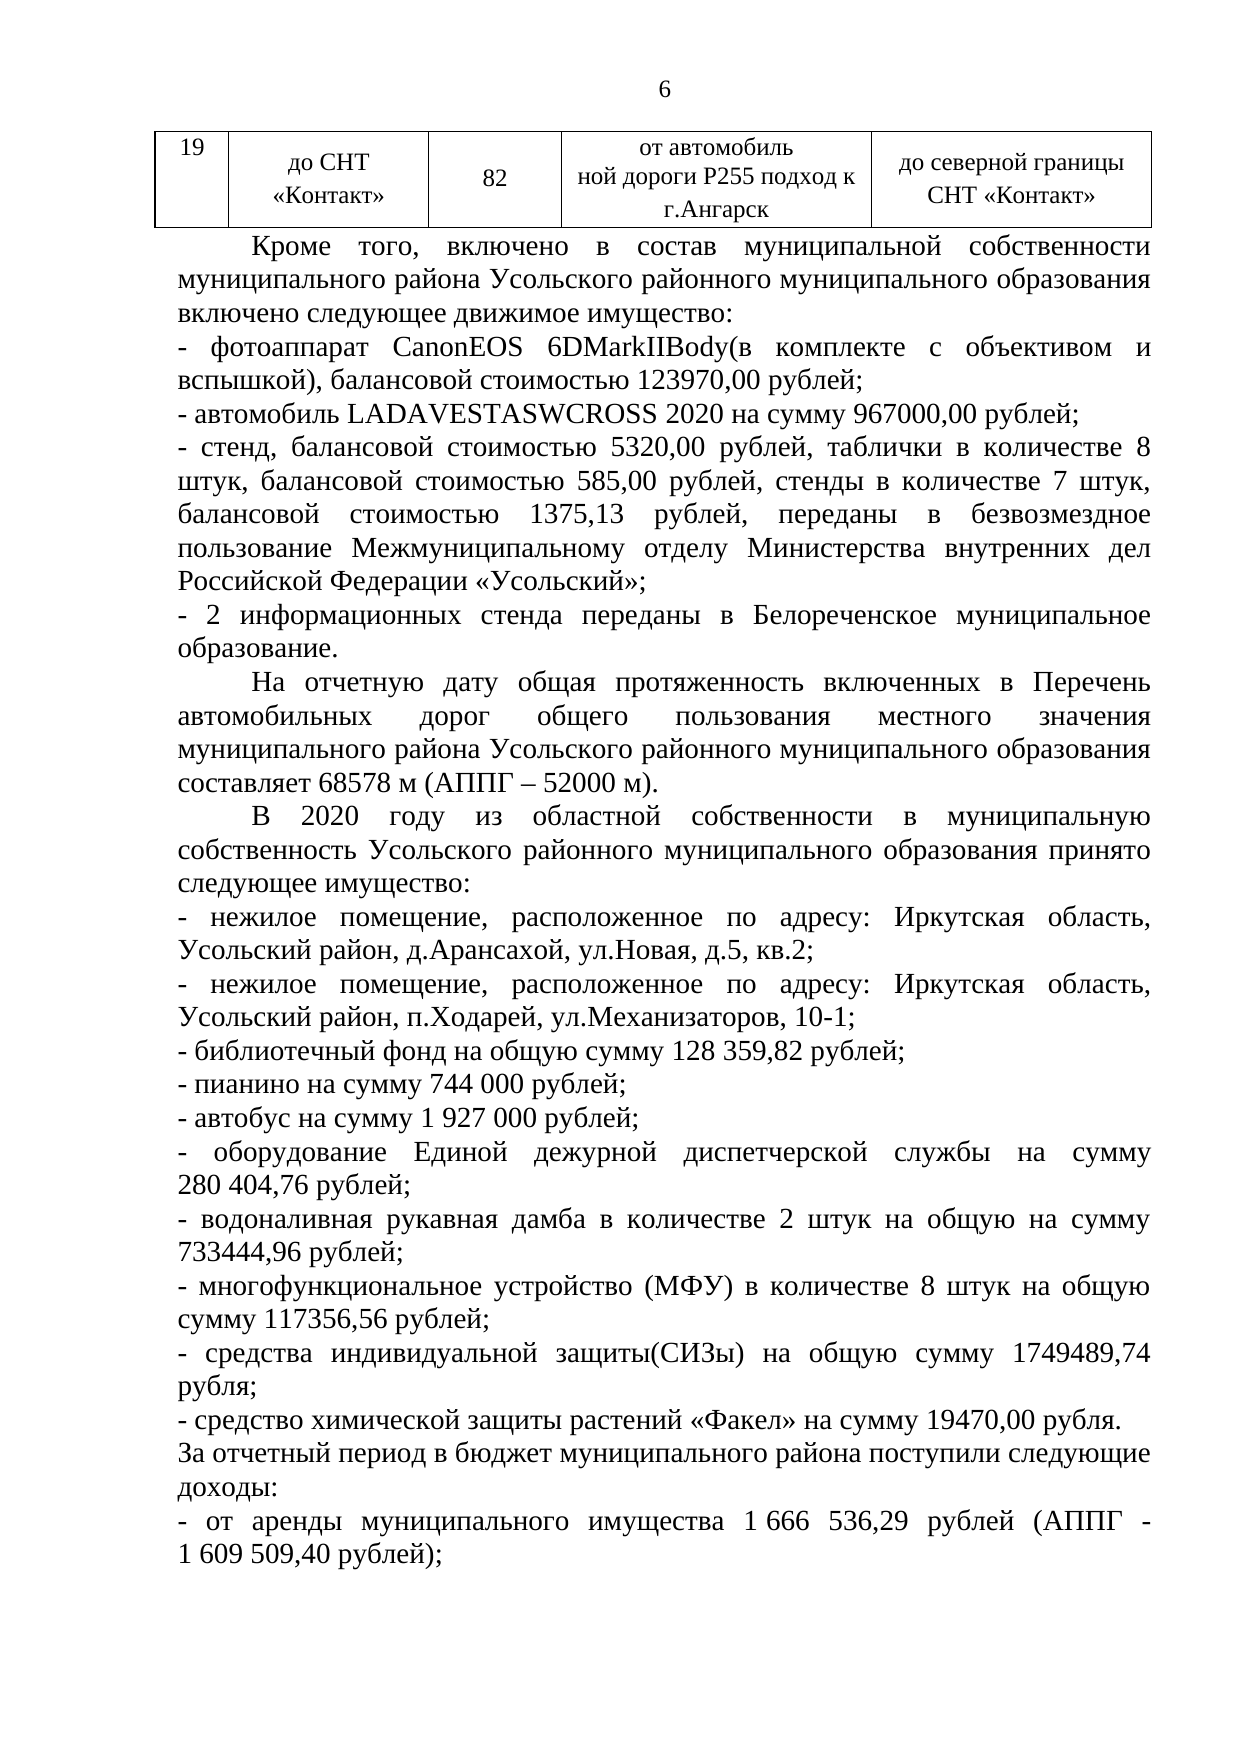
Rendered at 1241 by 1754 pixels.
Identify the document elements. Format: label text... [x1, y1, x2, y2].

text - средство химической защиты растений «Факел» на сумму 19470,00 рубля. [177, 1402, 1152, 1436]
table_cell до северной границы СНТ «Контакт» [872, 132, 1151, 227]
text - многофункциональное устройство (МФУ) в количестве 8 штук на общую сумму 117356,56 рублей; [177, 1268, 1152, 1335]
text - 2 информационных стенда переданы в Белореченское муниципальное образование. [177, 597, 1152, 664]
text - пианино на сумму 744 000 рублей; [177, 1067, 1152, 1100]
table_cell 19 [156, 132, 228, 227]
text - от аренды муниципального имущества 1 666 536,29 рублей (АППГ - 1 609 509,40 рублей); [177, 1503, 1152, 1570]
text - автомобиль LADAVESTASWCROSS 2020 на сумму 967000,00 рублей; [177, 396, 1152, 429]
text - водоналивная рукавная дамба в количестве 2 штук на общую на сумму 733444,96 рублей; [177, 1201, 1152, 1268]
text В 2020 году из областной собственности в муниципальную собственность Усольского районного муниципального образования принято следующее имущество: [177, 798, 1152, 899]
text - нежилое помещение, расположенное по адресу: Иркутская область, Усольский район, п.Ходарей, ул.Механизаторов, 10-1; [177, 966, 1152, 1033]
text - нежилое помещение, расположенное по адресу: Иркутская область, Усольский район, д.Арансахой, ул.Новая, д.5, кв.2; [177, 899, 1152, 966]
text За отчетный период в бюджет муниципального района поступили следующие доходы: [177, 1436, 1152, 1503]
text - библиотечный фонд на общую сумму 128 359,82 рублей; [177, 1033, 1152, 1067]
text - средства индивидуальной защиты(СИЗы) на общую сумму 1749489,74 рубля; [177, 1335, 1152, 1402]
text - автобус на сумму 1 927 000 рублей; [177, 1100, 1152, 1134]
text - оборудование Единой дежурной диспетчерской службы на сумму 280 404,76 рублей; [177, 1134, 1152, 1201]
text Кроме того, включено в состав муниципальной собственности муниципального района Усольского районного муниципального образования включено следующее движимое имущество: [177, 228, 1152, 329]
text На отчетную дату общая протяженность включенных в Перечень автомобильных дорог общего пользования местного значения муниципального района Усольского районного муниципального образования составляет 68578 м (АППГ – 52000 м). [177, 664, 1152, 798]
text - фотоаппарат CanonEOS 6DMarkIIBody(в комплекте с объективом и вспышкой), балансовой стоимостью 123970,00 рублей; [177, 329, 1152, 396]
table_cell 82 [429, 132, 561, 227]
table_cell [562, 132, 871, 227]
table_cell до СНТ «Контакт» [229, 132, 428, 227]
text - стенд, балансовой стоимостью 5320,00 рублей, таблички в количестве 8 штук, балансовой стоимостью 585,00 рублей, стенды в количестве 7 штук, балансовой стоимостью 1375,13 рублей, переданы в безвозмездное пользование Межмуниципальному отделу Министерства внутренних дел Российской Федерации «Усольский»; [177, 429, 1152, 597]
